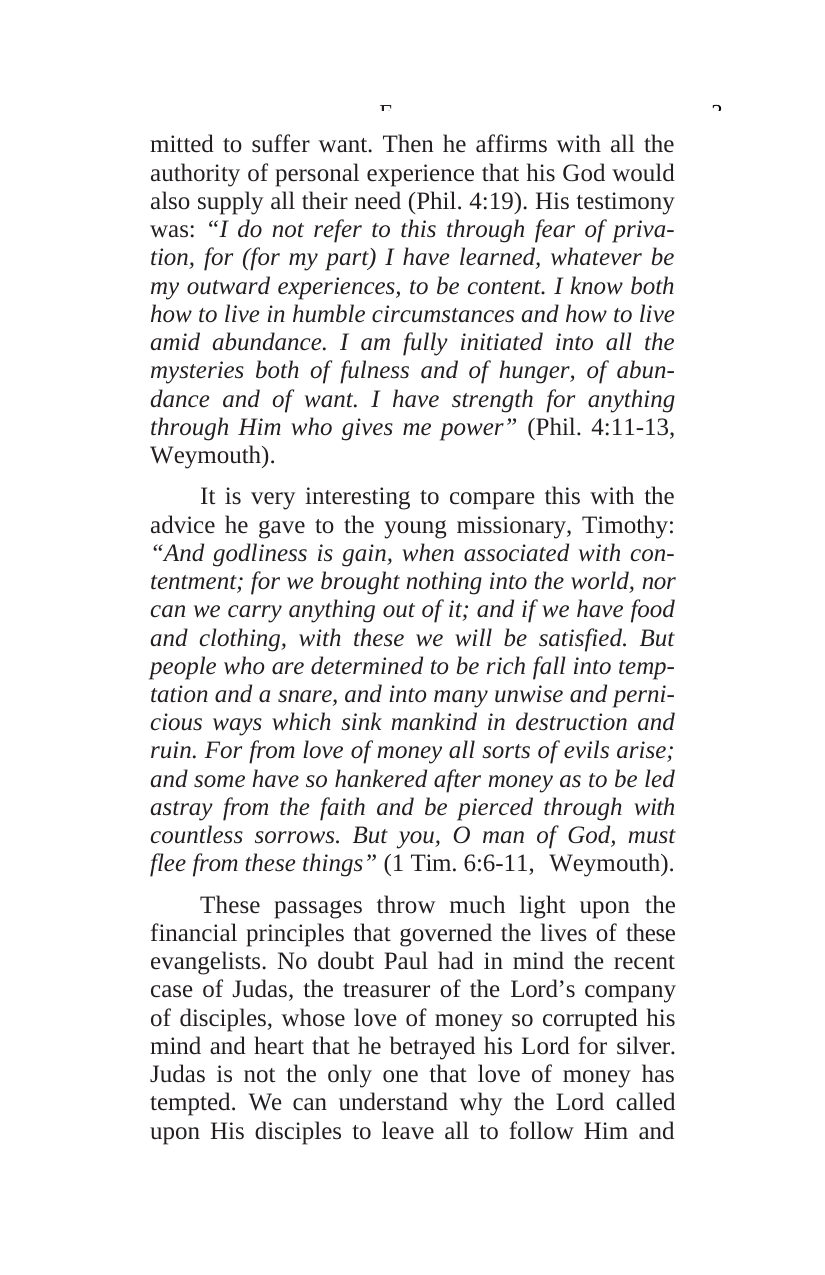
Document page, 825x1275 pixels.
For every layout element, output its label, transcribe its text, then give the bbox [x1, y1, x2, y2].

text These passages throw much light upon the financial principles that governed the lives of these evangelists. No doubt Paul had in mind the recent case of Judas, the treasurer of the Lord’s company of disciples, whose love of money so corrupted his mind and heart that he betrayed his Lord for silver. Judas is not the only one that love of money has tempted. We can understand why the Lord called upon His disciples to leave all to follow Him and [150, 891, 676, 1144]
text mitted to suffer want. Then he affirms with all the authority of personal experience that his God would also supply all their need (Phil. 4:19). His testimony was: “I do not refer to this through fear of priva- tion, for (for my part) I have learned, whatever be my outward experiences, to be content. I know both how to live in humble circumstances and how to live amid abundance. I am fully initiated into all the mysteries both of fulness and of hunger, of abun- dance and of want. I have strength for anything through Him who gives me power” (Phil. 4:11-13, Weymouth). [150, 130, 675, 469]
text It is very interesting to compare this with the advice he gave to the young missionary, Timothy: “And godliness is gain, when associated with con- tentment; for we brought nothing into the world, nor can we carry anything out of it; and if we have food and clothing, with these we will be satisfied. But people who are determined to be rich fall into temp- tation and a snare, and into many unwise and perni- cious ways which sink mankind in destruction and ruin. For from love of money all sorts of evils arise; and some have so hankered after money as to be led astray from the faith and be pierced through with countless sorrows. But you, O man of God, must flee from these things” (1 Tim. 6:6-11, Weymouth). [150, 482, 675, 877]
